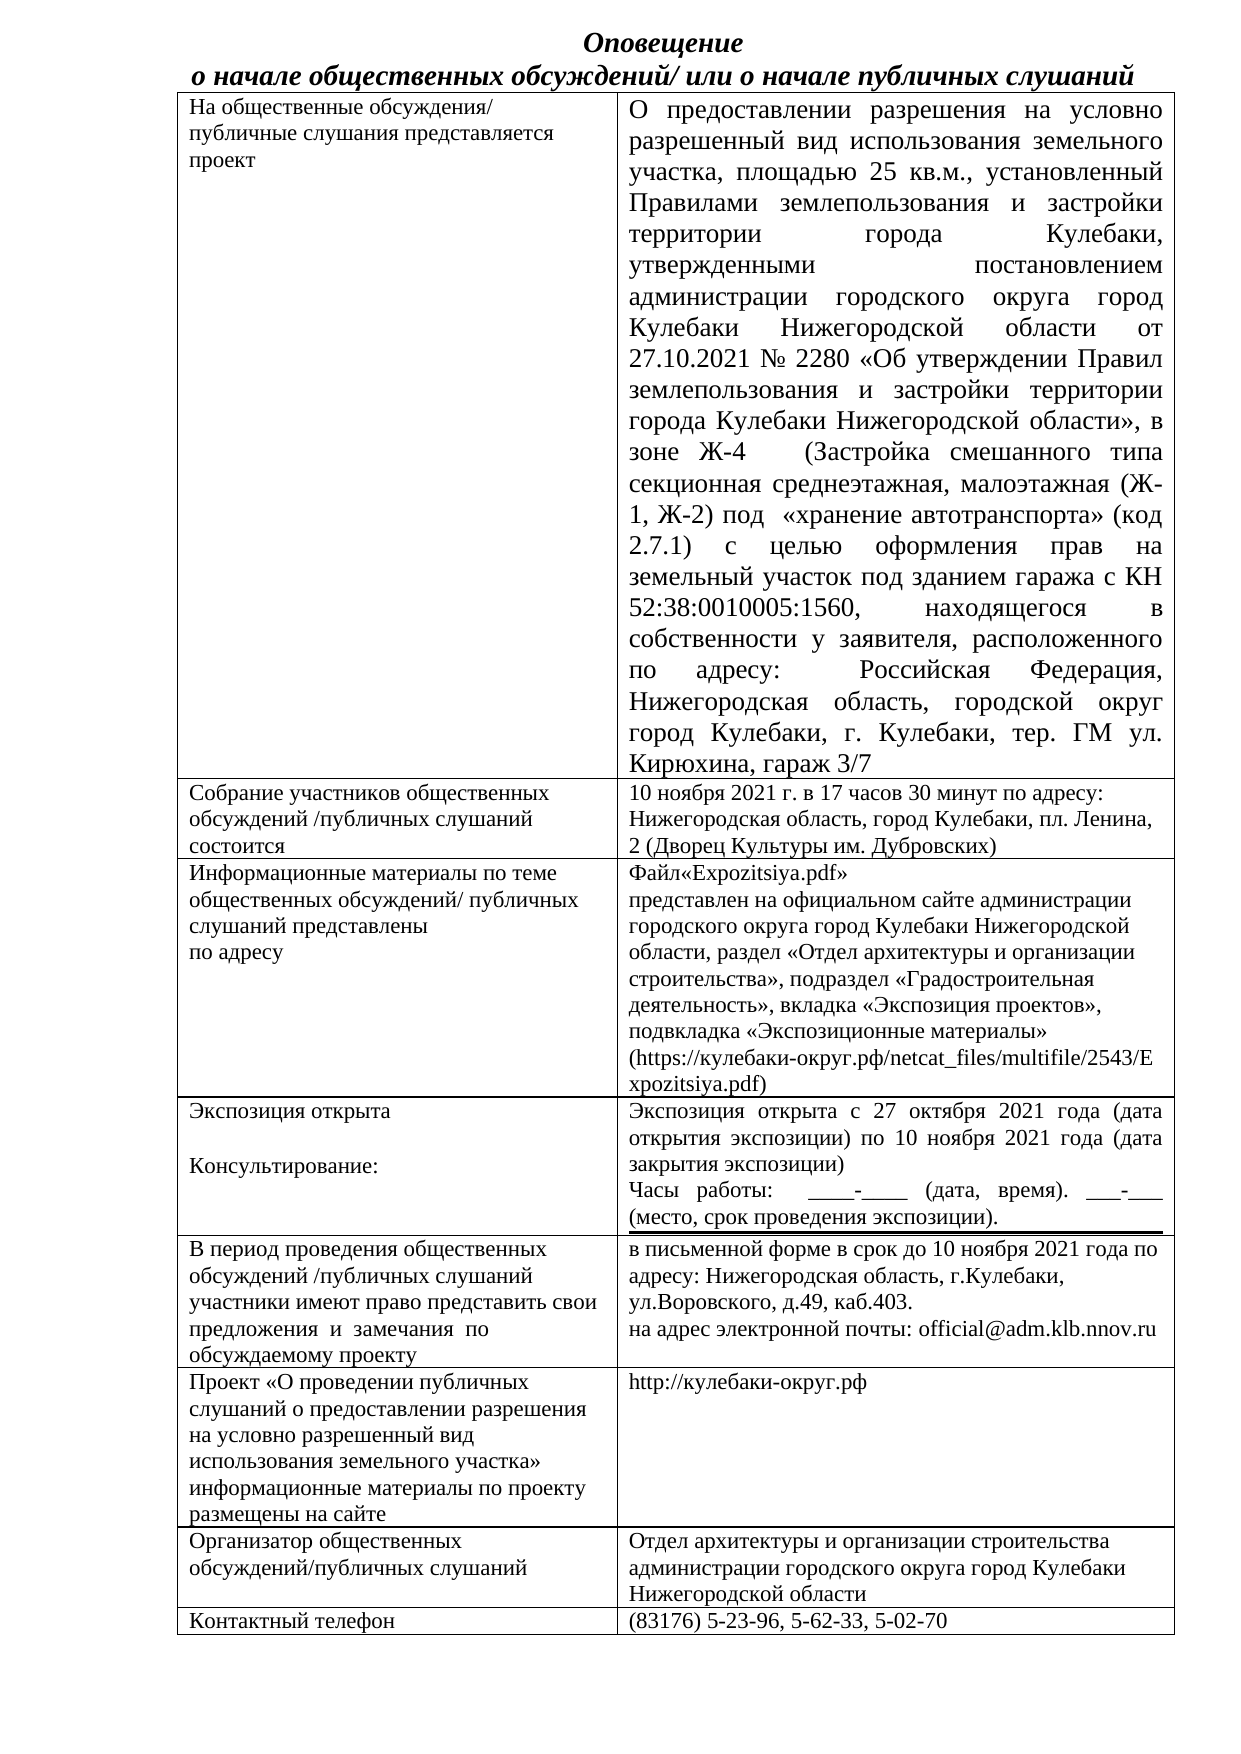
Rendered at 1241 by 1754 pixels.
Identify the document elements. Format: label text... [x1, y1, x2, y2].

table_cell Экспозиция открыта Консультирование: [178, 1098, 617, 1234]
table_cell В период проведения общественных обсуждений /публичных слушаний участники имеют право представить свои предложения и замечания по обсуждаемому проекту [178, 1236, 617, 1367]
table_header На общественные обсуждения/ публичные слушания представляется проект [178, 93, 617, 778]
table_cell Отдел архитектуры и организации строительства администрации городского округа город Кулебаки Нижегородской области [618, 1528, 1174, 1607]
table_cell Собрание участников общественных обсуждений /публичных слушаний состоится [178, 779, 617, 858]
table_cell Организатор общественных обсуждений/публичных слушаний [178, 1528, 617, 1607]
table_cell http://кулебаки-округ.рф [618, 1368, 1174, 1526]
table_cell Информационные материалы по теме общественных обсуждений/ публичных слушаний представлены по адресу [178, 859, 617, 1096]
table_cell в письменной форме в срок до 10 ноября 2021 года по адресу: Нижегородская область, г.Кулебаки, ул.Воровского, д.49, каб.403. на адрес электронной почты: official@adm.klb.nnov.ru [618, 1236, 1174, 1367]
subtitle о начале общественных обсуждений/ или о начале публичных слушаний [177, 58, 1152, 92]
table_cell Файл«Expozitsiya.pdf» представлен на официальном сайте администрации городского округа город Кулебаки Нижегородской области, раздел «Отдел архитектуры и организации строительства», подраздел «Градостроительная деятельность», вкладка «Экспозиция проектов», подвкладка «Экспозиционные материалы» (https://кулебаки-округ.рф/netcat_files/multifile/2543/Expozitsiya.pdf) [618, 859, 1174, 1096]
table_cell 10 ноября 2021 г. в 17 часов 30 минут по адресу: Нижегородская область, город Кулебаки, пл. Ленина, 2 (Дворец Культуры им. Дубровских) [618, 779, 1174, 858]
table_cell Экспозиция открыта с 27 октября 2021 года (дата открытия экспозиции) по 10 ноября 2021 года (дата закрытия экспозиции) Часы работы: ____-____ (дата, время). ___-___ (место, срок проведения экспозиции). [618, 1098, 1174, 1234]
table_cell (83176) 5-23-96, 5-62-33, 5-02-70 [618, 1608, 1174, 1634]
table_cell Проект «О проведении публичных слушаний о предоставлении разрешения на условно разрешенный вид использования земельного участка» информационные материалы по проекту размещены на сайте [178, 1368, 617, 1526]
table_header О предоставлении разрешения на условно разрешенный вид использования земельного участка, площадью 25 кв.м., установленный Правилами землепользования и застройки территории города Кулебаки, утвержденными постановлением администрации городского округа город Кулебаки Нижегородской области от 27.10.2021 № 2280 «Об утверждении Правил землепользования и застройки территории города Кулебаки Нижегородской области», в зоне Ж-4 (Застройка смешанного типа секционная среднеэтажная, малоэтажная (Ж-1, Ж-2) под «хранение автотранспорта» (код 2.7.1) с целью оформления прав на земельный участок под зданием гаража с КН 52:38:0010005:1560, находящегося в собственности у заявителя, расположенного по адресу: Российская Федерация, Нижегородская область, городской округ город Кулебаки, г. Кулебаки, тер. ГМ ул. Кирюхина, гараж 3/7 [618, 93, 1174, 778]
table_cell Контактный телефон [178, 1608, 617, 1634]
subtitle Оповещение [177, 25, 1152, 58]
